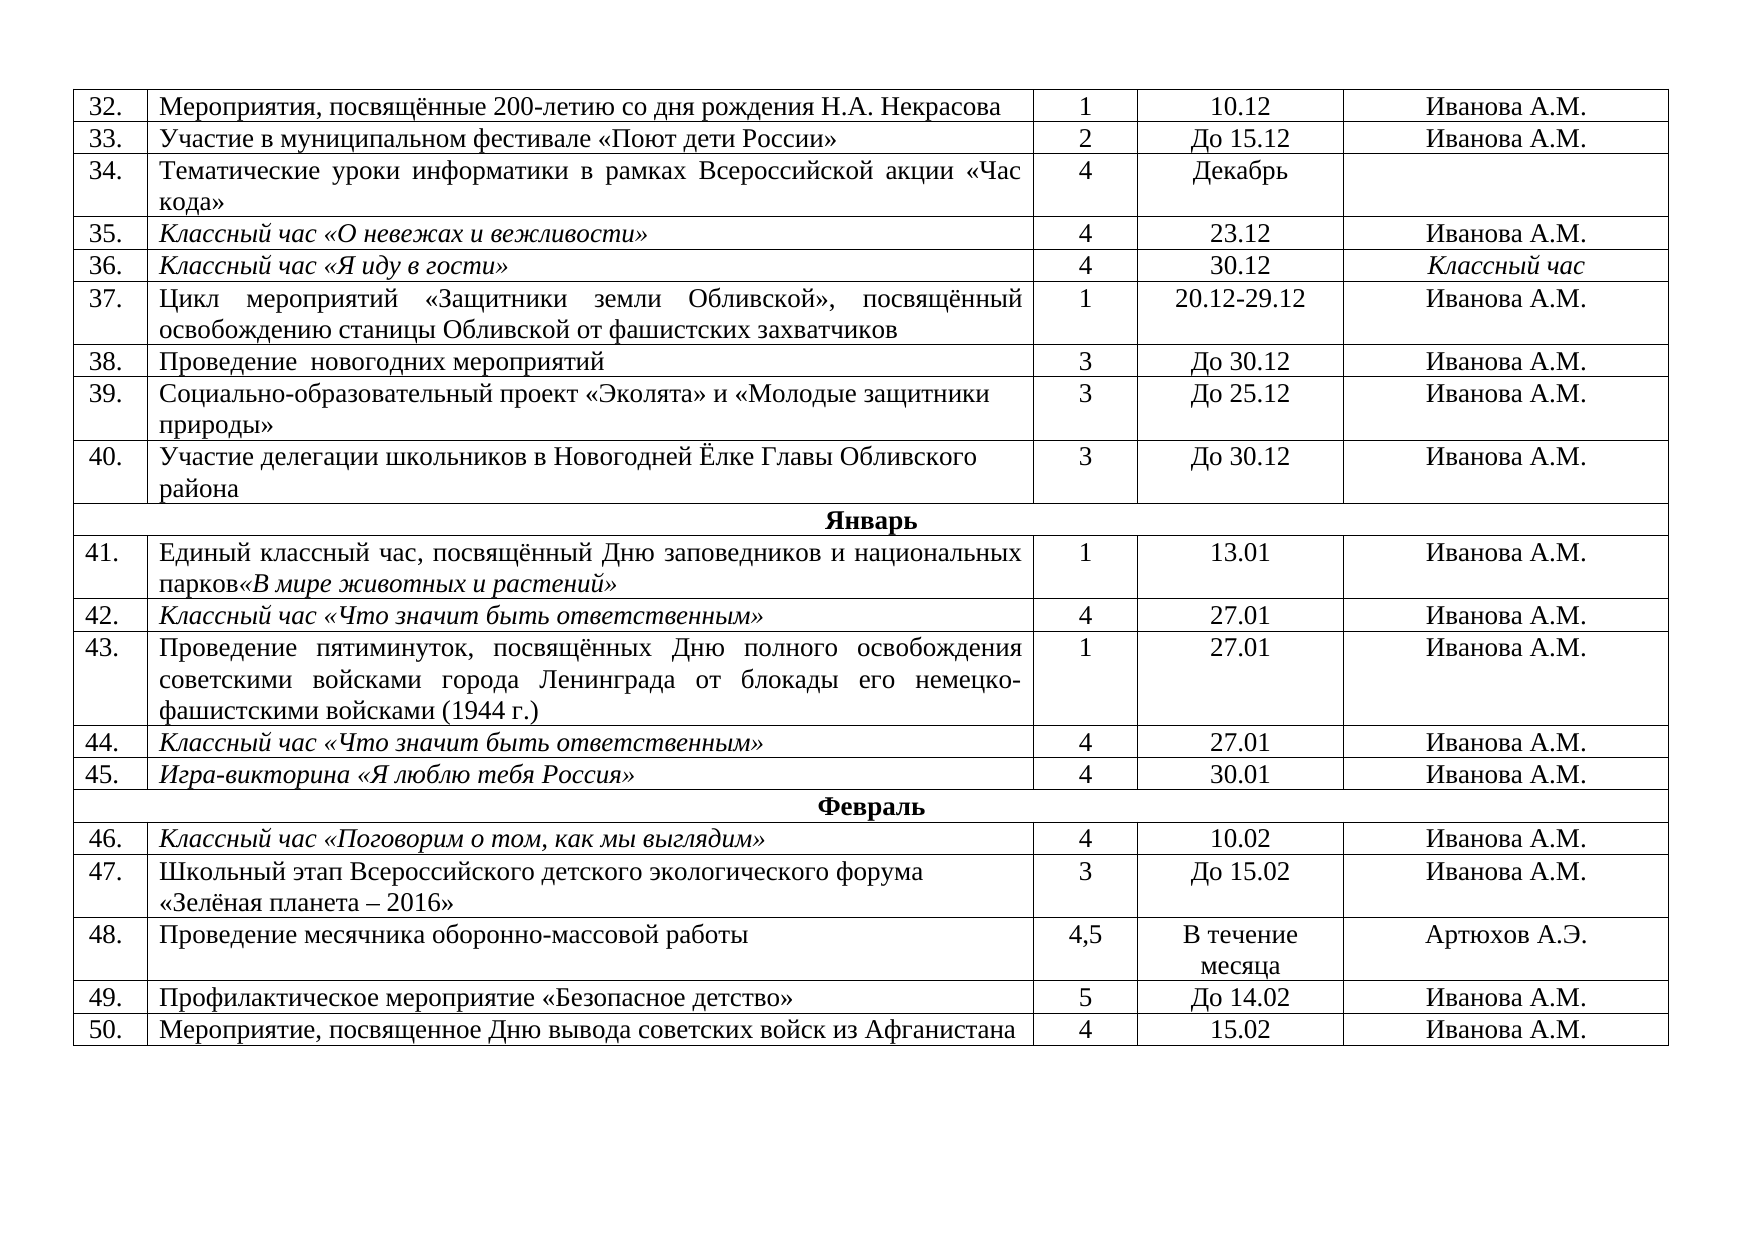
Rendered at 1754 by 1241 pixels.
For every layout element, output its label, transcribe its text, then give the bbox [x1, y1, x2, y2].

table_cell 10.02 [1138, 823, 1343, 854]
table_cell 3 [1034, 345, 1137, 376]
table_cell Декабрь [1138, 154, 1343, 216]
table_cell Артюхов А.Э. [1344, 918, 1668, 980]
table_cell 3 [1034, 441, 1137, 503]
table_cell Проведение месячника оборонно-массовой работы [148, 918, 1033, 980]
table_cell 3 [1034, 377, 1137, 439]
table_cell До 15.02 [1138, 855, 1343, 917]
table_cell 30.01 [1138, 758, 1343, 789]
table_cell [74, 217, 147, 248]
table_cell [74, 823, 147, 854]
table_cell Иванова А.М. [1344, 122, 1668, 153]
table_cell 27.01 [1138, 632, 1343, 725]
table_cell [74, 154, 147, 216]
table_cell Иванова А.М. [1344, 855, 1668, 917]
table_cell 10.12 [1138, 90, 1343, 121]
table_cell Иванова А.М. [1344, 536, 1668, 598]
table_cell [74, 918, 147, 980]
table_cell [74, 250, 147, 281]
table_cell 4 [1034, 217, 1137, 248]
table_cell Проведение новогодних мероприятий [148, 345, 1033, 376]
table_cell Профилактическое мероприятие «Безопасное детство» [148, 981, 1033, 1013]
table_cell Классный час «Что значит быть ответственным» [148, 599, 1033, 631]
table_cell Январь [74, 504, 1668, 535]
table_cell 1 [1034, 632, 1137, 725]
table_cell 4,5 [1034, 918, 1137, 980]
table_cell Иванова А.М. [1344, 345, 1668, 376]
table_cell Классный час «Что значит быть ответственным» [148, 726, 1033, 757]
table_cell Школьный этап Всероссийского детского экологического форума «Зелёная планета – 2016» [148, 855, 1033, 917]
table_cell 20.12-29.12 [1138, 282, 1343, 344]
table_cell 2 [1034, 122, 1137, 153]
table_cell 4 [1034, 1014, 1137, 1045]
table_cell До 15.12 [1138, 122, 1343, 153]
table_cell Иванова А.М. [1344, 599, 1668, 631]
table_cell До 30.12 [1138, 345, 1343, 376]
table_cell Иванова А.М. [1344, 217, 1668, 248]
table_cell 15.02 [1138, 1014, 1343, 1045]
table_cell До 25.12 [1138, 377, 1343, 439]
table_cell 3 [1034, 855, 1137, 917]
table_cell Тематические уроки информатики в рамках Всероссийской акции «Час кода» [148, 154, 1033, 216]
table_cell [74, 599, 147, 631]
table_cell [74, 90, 147, 121]
table_cell Иванова А.М. [1344, 758, 1668, 789]
table_cell Цикл мероприятий «Защитники земли Обливской», посвящённый освобождению станицы Обливской от фашистских захватчиков [148, 282, 1033, 344]
table_cell Классный час «Я иду в гости» [148, 250, 1033, 281]
table_cell [74, 632, 147, 725]
table_cell 4 [1034, 726, 1137, 757]
table_cell Участие в муниципальном фестивале «Поют дети России» [148, 122, 1033, 153]
table_cell [74, 1014, 147, 1045]
table_cell Единый классный час, посвящённый Дню заповедников и национальных парков«В мире животных и растений» [148, 536, 1033, 598]
table_cell [74, 377, 147, 439]
table_cell Иванова А.М. [1344, 377, 1668, 439]
table_cell 1 [1034, 90, 1137, 121]
table_cell Игра-викторина «Я люблю тебя Россия» [148, 758, 1033, 789]
table_cell Социально-образовательный проект «Эколята» и «Молодые защитники природы» [148, 377, 1033, 439]
table_cell [1344, 154, 1668, 216]
table_cell Иванова А.М. [1344, 441, 1668, 503]
table_cell [74, 282, 147, 344]
table_cell 4 [1034, 154, 1137, 216]
table_cell Участие делегации школьников в Новогодней Ёлке Главы Обливского района [148, 441, 1033, 503]
table_cell Иванова А.М. [1344, 632, 1668, 725]
table_cell 27.01 [1138, 599, 1343, 631]
table_cell Классный час «Поговорим о том, как мы выглядим» [148, 823, 1033, 854]
table_cell 30.12 [1138, 250, 1343, 281]
table_cell Мероприятие, посвященное Дню вывода советских войск из Афганистана [148, 1014, 1033, 1045]
table_cell [74, 122, 147, 153]
table_cell 27.01 [1138, 726, 1343, 757]
table_cell 13.01 [1138, 536, 1343, 598]
table_cell Февраль [74, 790, 1668, 822]
table_cell 4 [1034, 250, 1137, 281]
table_cell 4 [1034, 599, 1137, 631]
table_cell До 14.02 [1138, 981, 1343, 1013]
table_cell Иванова А.М. [1344, 1014, 1668, 1045]
table_cell [74, 981, 147, 1013]
table_cell [74, 855, 147, 917]
table_cell [74, 441, 147, 503]
table_cell [74, 536, 147, 598]
table_cell 23.12 [1138, 217, 1343, 248]
table_cell 4 [1034, 823, 1137, 854]
table_cell 5 [1034, 981, 1137, 1013]
table_cell Иванова А.М. [1344, 282, 1668, 344]
table_cell Иванова А.М. [1344, 726, 1668, 757]
table_cell Иванова А.М. [1344, 90, 1668, 121]
table_cell Иванова А.М. [1344, 823, 1668, 854]
table_cell [74, 726, 147, 757]
table_cell Классный час [1344, 250, 1668, 281]
table_cell 1 [1034, 282, 1137, 344]
table_cell [74, 758, 147, 789]
table_cell Классный час «О невежах и вежливости» [148, 217, 1033, 248]
table_cell Проведение пятиминуток, посвящённых Дню полного освобождения советскими войсками города Ленинграда от блокады его немецко-фашистскими войсками (1944 г.) [148, 632, 1033, 725]
table_cell Мероприятия, посвящённые 200-летию со дня рождения Н.А. Некрасова [148, 90, 1033, 121]
table_cell 4 [1034, 758, 1137, 789]
table_cell [74, 345, 147, 376]
table_cell 1 [1034, 536, 1137, 598]
table_cell Иванова А.М. [1344, 981, 1668, 1013]
table_cell До 30.12 [1138, 441, 1343, 503]
table_cell В течение месяца [1138, 918, 1343, 980]
